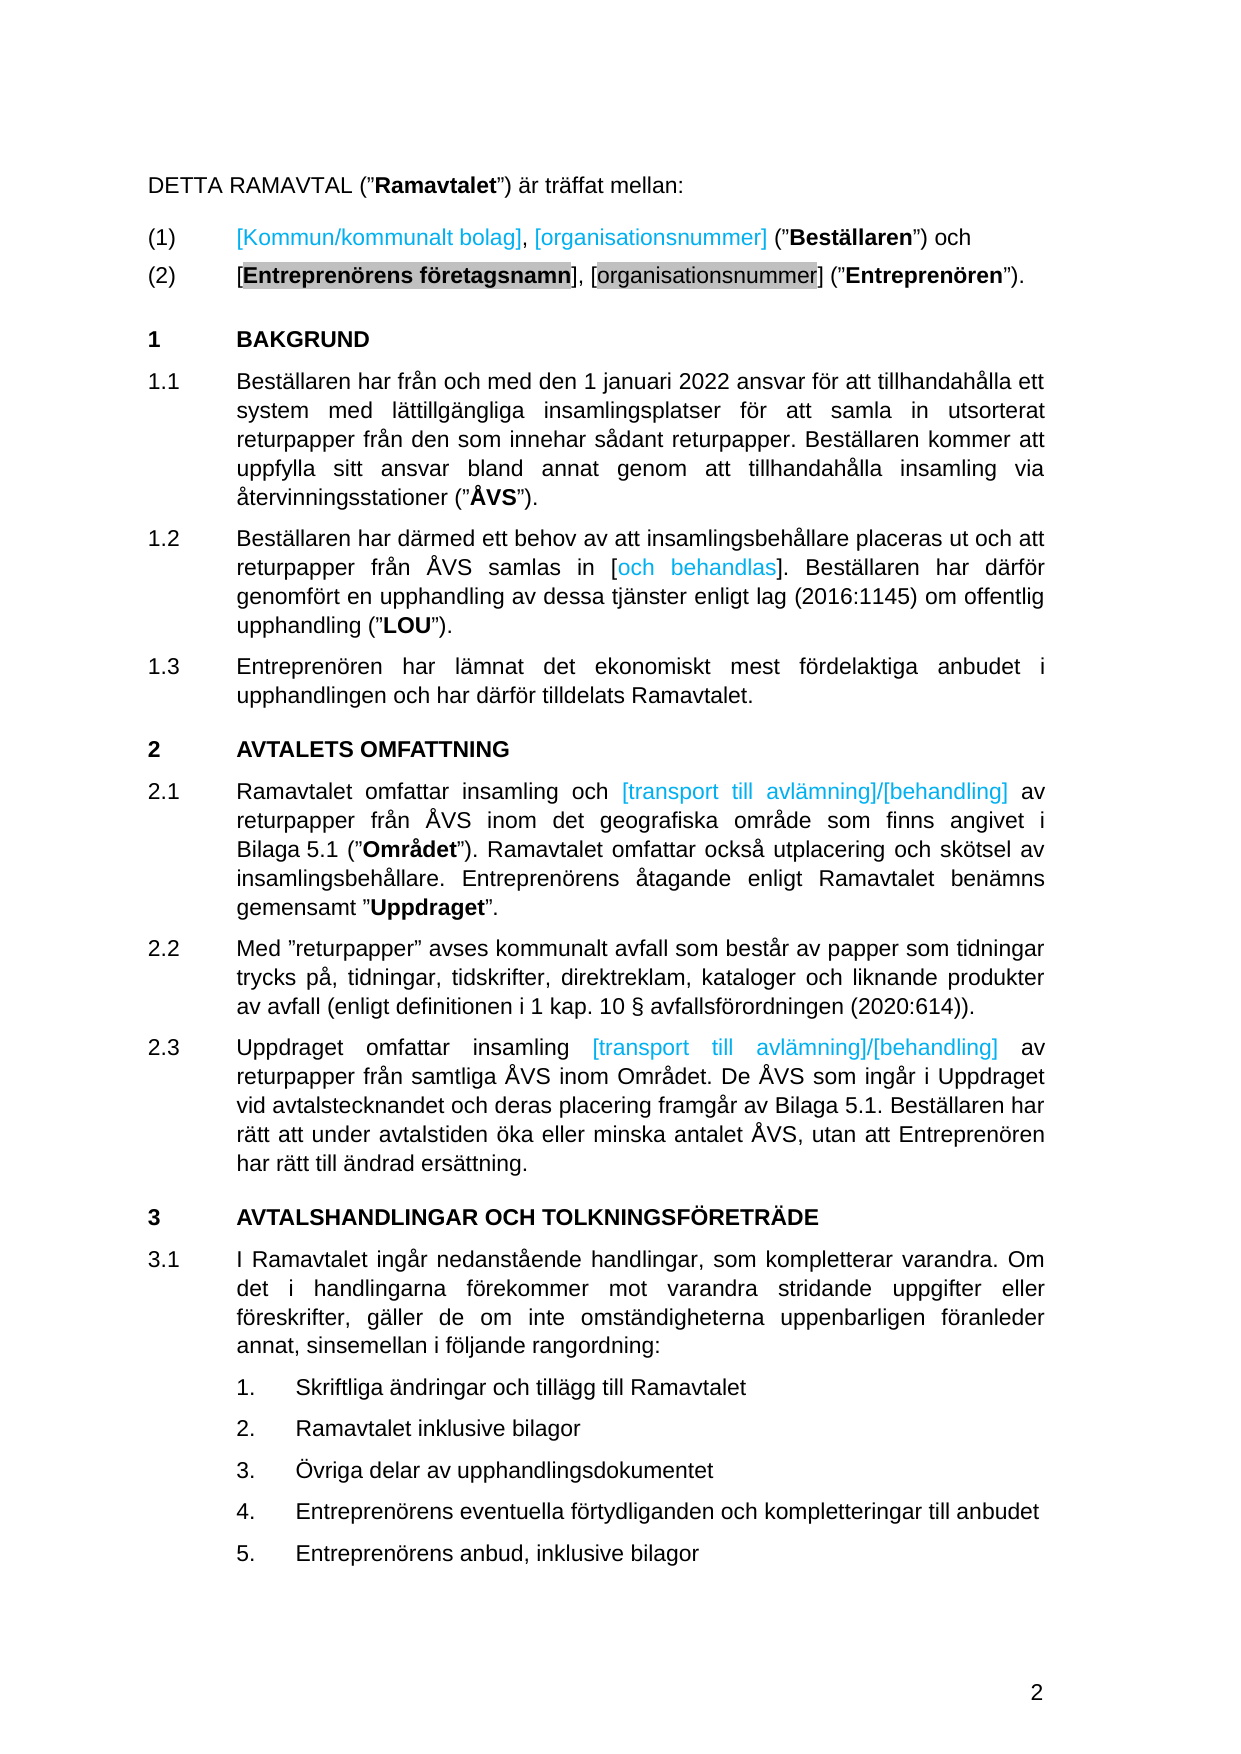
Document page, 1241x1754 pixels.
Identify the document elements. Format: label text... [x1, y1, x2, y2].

text Beställaren har från och med den 1 januari 2022 ansvar för att tillhandahålla ett system med lättillgängliga insamlingsplatser för att samla in utsorterat returpapper från den som innehar sådant returpapper. Beställaren kommer att uppfylla sitt ansvar bland annat genom att tillhandahålla insamling via återvinningsstationer (”ÅVS”). [148, 368, 1045, 510]
text Detta RamAVTAL (”Ramavtalet”) är träffat mellan: [148, 172, 1045, 198]
subtitle Avtalets omfattning [148, 736, 1045, 762]
text Med ”returpapper” avses kommunalt avfall som består av papper som tidningar trycks på, tidningar, tidskrifter, direktreklam, kataloger och liknande produkter av avfall (enligt definitionen i 1 kap. 10 § avfallsförordningen (2020:614)). [148, 935, 1045, 1019]
list [Kommun/kommunalt bolag], [organisationsnummer] (”Beställaren”) och [148, 223, 1045, 250]
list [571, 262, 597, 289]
text Ramavtalet inklusive bilagor [236, 1415, 1045, 1442]
subtitle Bakgrund [148, 326, 1045, 352]
text Uppdraget omfattar insamling [transport till avlämning]/[behandling] av returpapper från samtliga ÅVS inom Området. De ÅVS som ingår i Uppdraget vid avtalstecknandet och deras placering framgår av Bilaga 5.1. Beställaren har rätt att under avtalstiden öka eller minska antalet ÅVS, utan att Entreprenören har rätt till ändrad ersättning. [148, 1034, 1045, 1176]
text Entreprenörens eventuella förtydliganden och kompletteringar till anbudet [236, 1498, 1045, 1524]
text Entreprenörens anbud, inklusive bilagor [236, 1540, 1045, 1566]
text I Ramavtalet ingår nedanstående handlingar, som kompletterar varandra. Om det i handlingarna förekommer mot varandra stridande uppgifter eller föreskrifter, gäller de om inte omständigheterna uppenbarligen föranleder annat, sinsemellan i följande rangordning: [148, 1246, 1045, 1359]
text Skriftliga ändringar och tillägg till Ramavtalet [236, 1374, 1045, 1400]
text Ramavtalet omfattar insamling och [transport till avlämning]/[behandling] av returpapper från ÅVS inom det geografiska område som finns angivet i Bilaga 5.1 (”Området”). Ramavtalet omfattar också utplacering och skötsel av insamlingsbehållare. Entreprenörens åtagande enligt Ramavtalet benämns gemensamt ”Uppdraget”. [148, 778, 1045, 920]
subtitle Avtalshandlingar och tolkningsföreträde [148, 1204, 1045, 1230]
list [Entreprenörens företagsnamn], [organisationsnummer] (”Entreprenören”). [817, 262, 1045, 289]
text Övriga delar av upphandlingsdokumentet [236, 1457, 1045, 1483]
text Beställaren har därmed ett behov av att insamlingsbehållare placeras ut och att returpapper från ÅVS samlas in [och behandlas]. Beställaren har därför genomfört en upphandling av dessa tjänster enligt lag (2016:1145) om offentlig upphandling (”LOU”). [148, 525, 1045, 638]
text Entreprenören har lämnat det ekonomiskt mest fördelaktiga anbudet i upphandlingen och har därför tilldelats Ramavtalet. [148, 653, 1045, 708]
